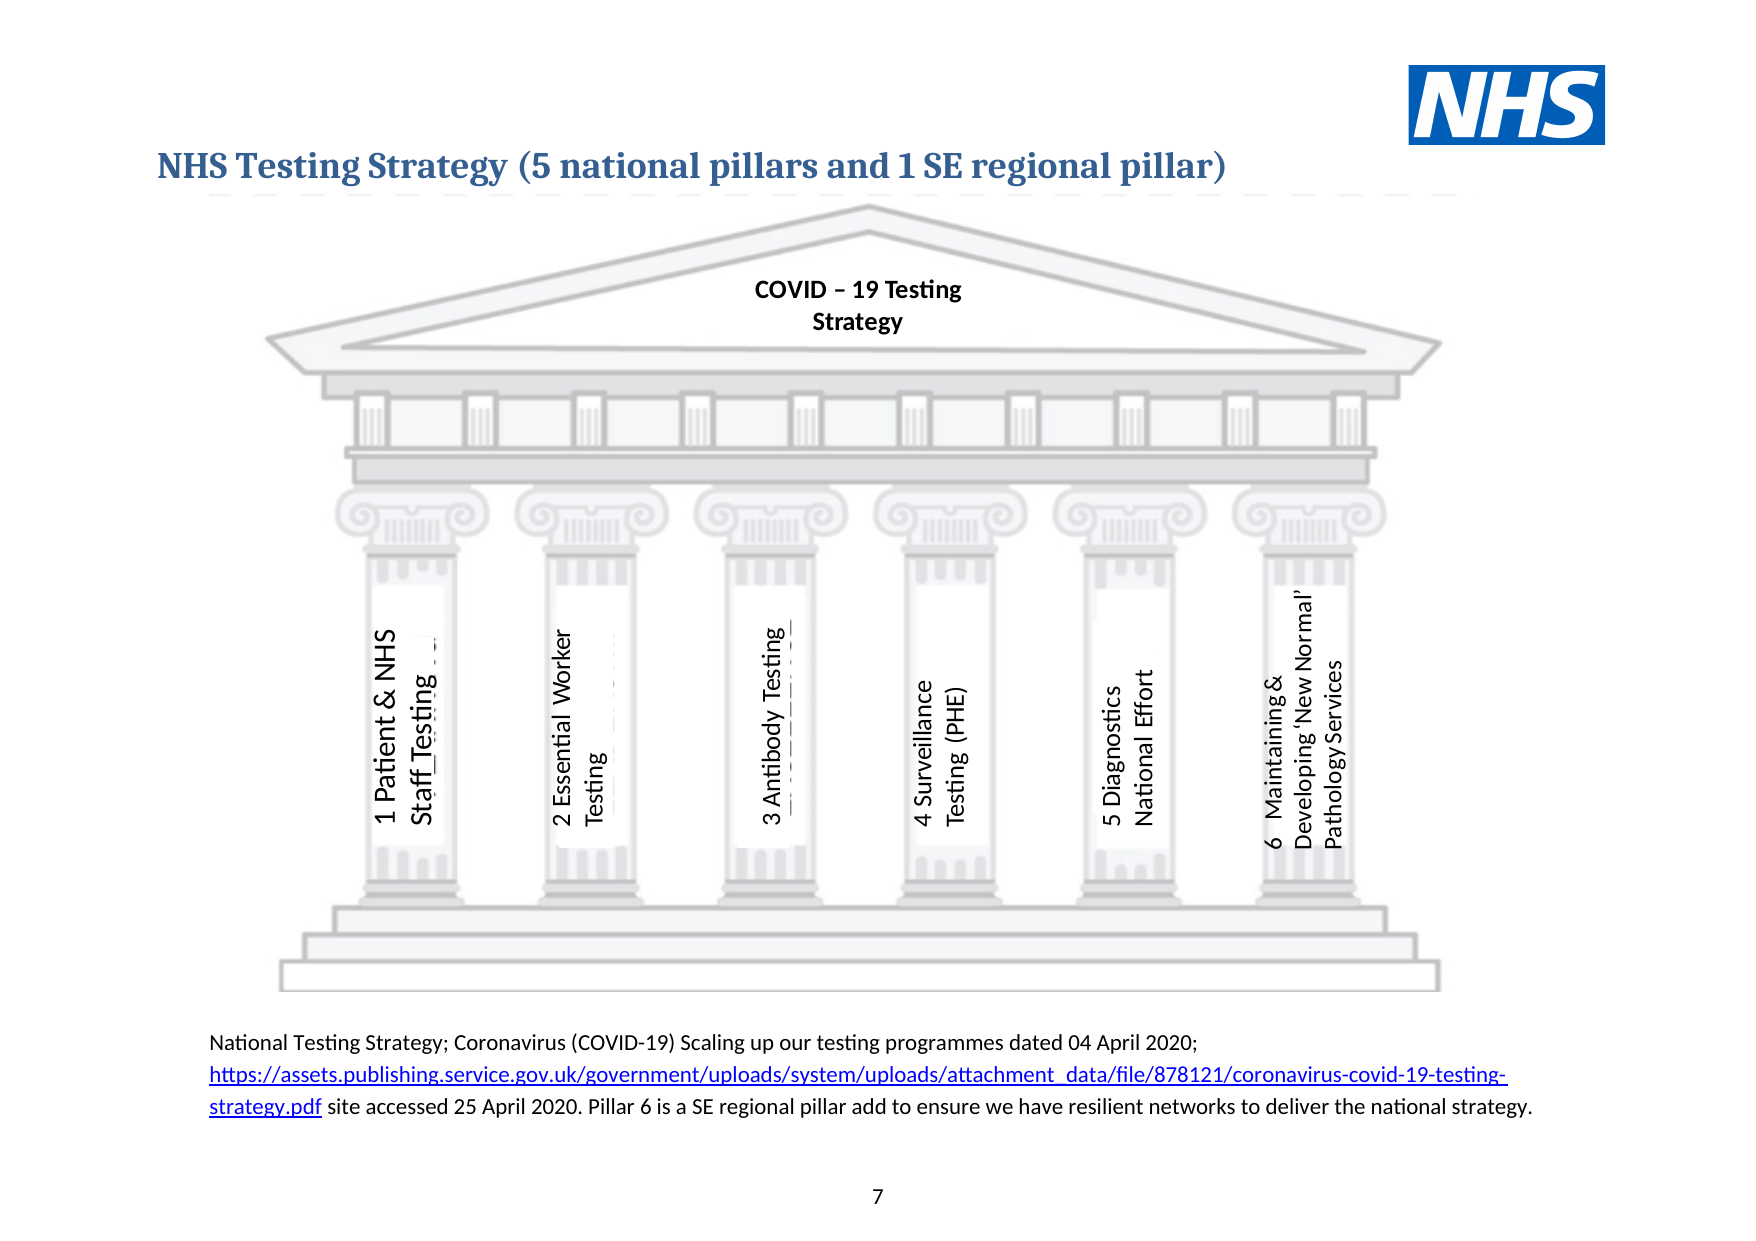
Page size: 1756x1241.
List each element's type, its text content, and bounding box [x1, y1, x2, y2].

subtitle NHS Testing Strategy (5 national pillars and 1 SE regional pillar) [157, 145, 1605, 188]
picture [1408, 65, 1606, 145]
list National Testing Strategy; Coronavirus (COVID-19) Scaling up our testing programmes dated 04 April 2020; https://assets.publishing.service.gov.uk/government/uploads/system/uploads/attachment_data/file/878121/coronavirus-covid-19-testing-strategy.pdf site accessed 25 April 2020. Pillar 6 is a SE regional pillar add to ensure we have resilient networks to deliver the national strategy. [209, 1028, 1605, 1120]
